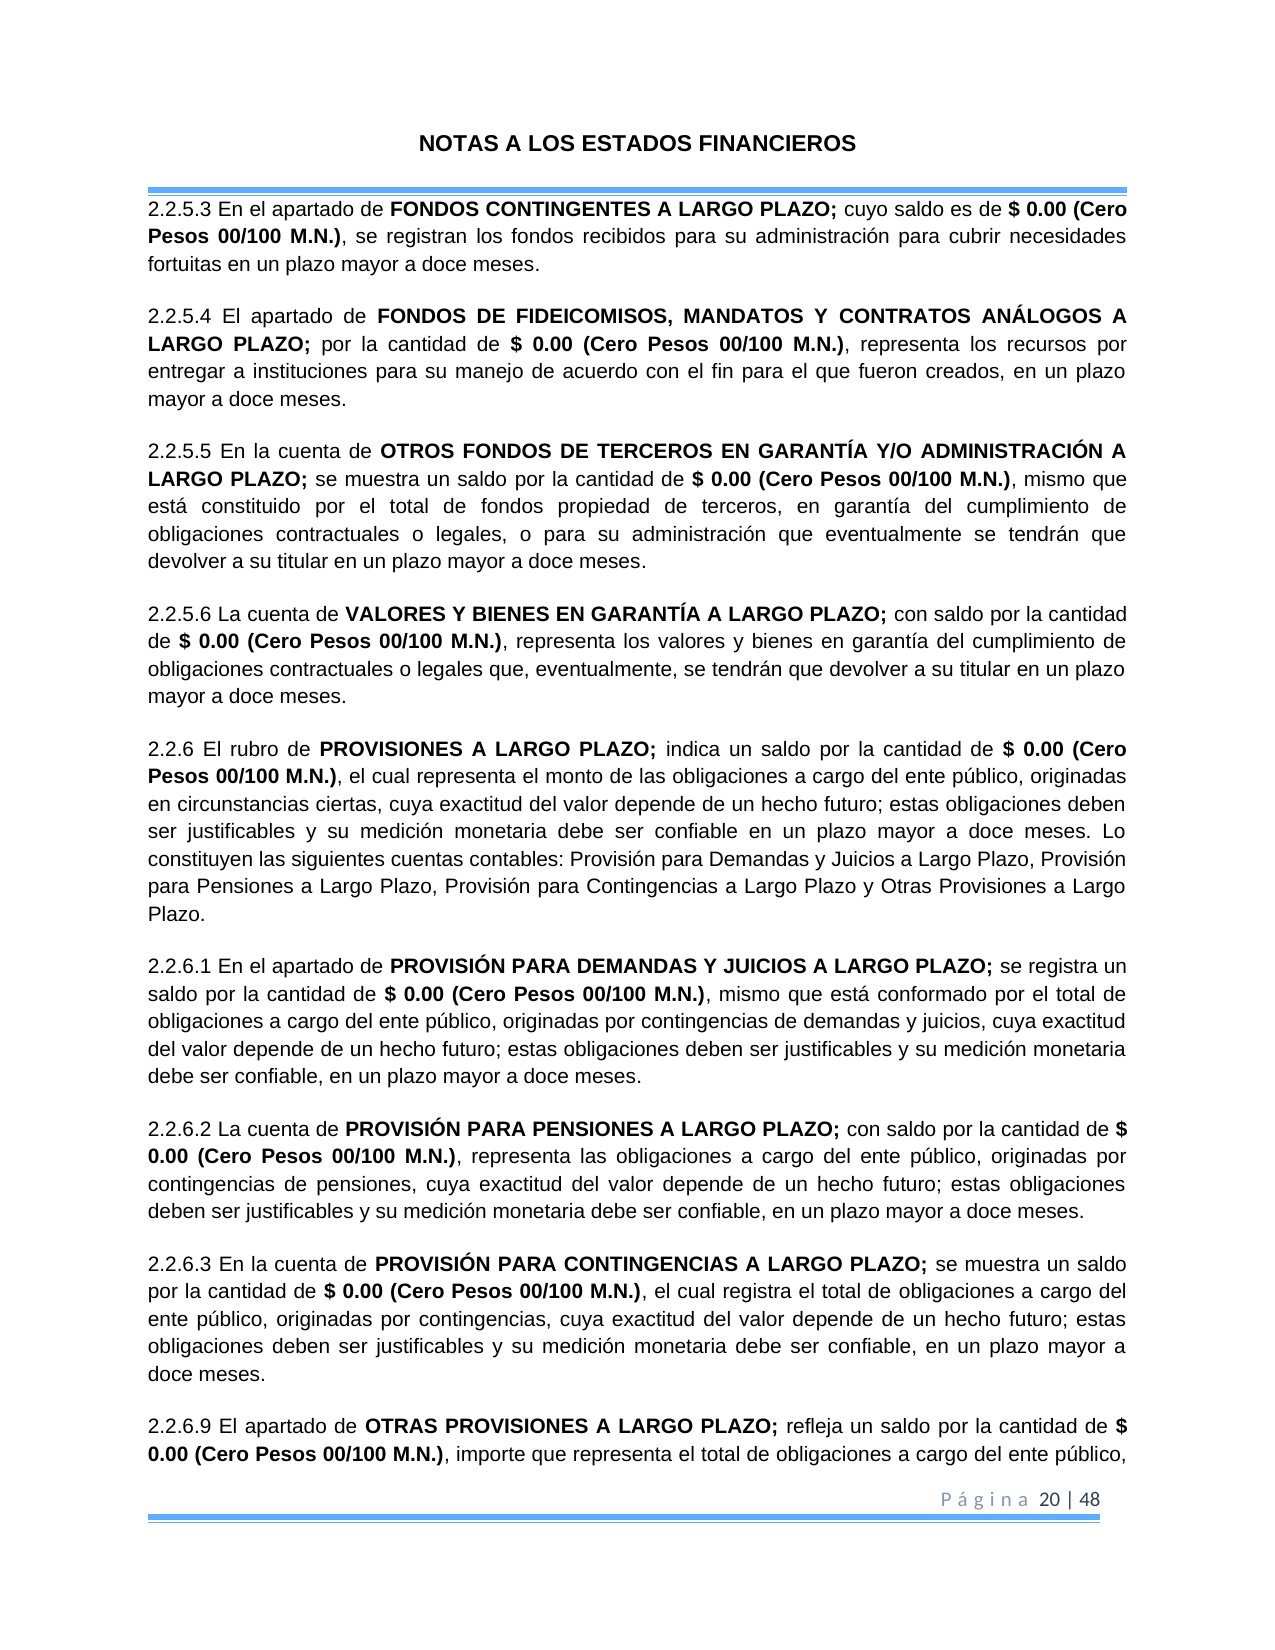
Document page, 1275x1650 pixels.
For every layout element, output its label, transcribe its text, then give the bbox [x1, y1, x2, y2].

text 2.2.5.4 El apartado de FONDOS DE FIDEICOMISOS, MANDATOS Y CONTRATOS ANÁLOGOS A LARGO PLAZO; por la cantidad de $ 0.00 (Cero Pesos 00/100 M.N.), representa los recursos por entregar a instituciones para su manejo de acuerdo con el fin para el que fueron creados, en un plazo mayor a doce meses. [148, 304, 1127, 410]
text 2.2.6.1 En el apartado de PROVISIÓN PARA DEMANDAS Y JUICIOS A LARGO PLAZO; se registra un saldo por la cantidad de $ 0.00 (Cero Pesos 00/100 M.N.), mismo que está conformado por el total de obligaciones a cargo del ente público, originadas por contingencias de demandas y juicios, cuya exactitud del valor depende de un hecho futuro; estas obligaciones deben ser justificables y su medición monetaria debe ser confiable, en un plazo mayor a doce meses. [148, 954, 1127, 1088]
text 2.2.6 El rubro de PROVISIONES A LARGO PLAZO; indica un saldo por la cantidad de $ 0.00 (Cero Pesos 00/100 M.N.), el cual representa el monto de las obligaciones a cargo del ente público, originadas en circunstancias ciertas, cuya exactitud del valor depende de un hecho futuro; estas obligaciones deben ser justificables y su medición monetaria debe ser confiable en un plazo mayor a doce meses. Lo constituyen las siguientes cuentas contables: Provisión para Demandas y Juicios a Largo Plazo, Provisión para Pensiones a Largo Plazo, Provisión para Contingencias a Largo Plazo y Otras Provisiones a Largo Plazo. [148, 736, 1127, 925]
text 2.2.6.3 En la cuenta de PROVISIÓN PARA CONTINGENCIAS A LARGO PLAZO; se muestra un saldo por la cantidad de $ 0.00 (Cero Pesos 00/100 M.N.), el cual registra el total de obligaciones a cargo del ente público, originadas por contingencias, cuya exactitud del valor depende de un hecho futuro; estas obligaciones deben ser justificables y su medición monetaria debe ser confiable, en un plazo mayor a doce meses. [148, 1251, 1127, 1385]
text 2.2.5.6 La cuenta de VALORES Y BIENES EN GARANTÍA A LARGO PLAZO; con saldo por la cantidad de $ 0.00 (Cero Pesos 00/100 M.N.), representa los valores y bienes en garantía del cumplimiento de obligaciones contractuales o legales que, eventualmente, se tendrán que devolver a su titular en un plazo mayor a doce meses. [148, 601, 1127, 708]
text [148, 1414, 1127, 1465]
text 2.2.5.5 En la cuenta de OTROS FONDOS DE TERCEROS EN GARANTÍA Y/O ADMINISTRACIÓN A LARGO PLAZO; se muestra un saldo por la cantidad de $ 0.00 (Cero Pesos 00/100 M.N.), mismo que está constituido por el total de fondos propiedad de terceros, en garantía del cumplimiento de obligaciones contractuales o legales, o para su administración que eventualmente se tendrán que devolver a su titular en un plazo mayor a doce meses. [148, 439, 1127, 573]
text 2.2.5.3 En el apartado de FONDOS CONTINGENTES A LARGO PLAZO; cuyo saldo es de $ 0.00 (Cero Pesos 00/100 M.N.), se registran los fondos recibidos para su administración para cubrir necesidades fortuitas en un plazo mayor a doce meses. [148, 196, 1127, 275]
text 2.2.6.2 La cuenta de PROVISIÓN PARA PENSIONES A LARGO PLAZO; con saldo por la cantidad de $ 0.00 (Cero Pesos 00/100 M.N.), representa las obligaciones a cargo del ente público, originadas por contingencias de pensiones, cuya exactitud del valor depende de un hecho futuro; estas obligaciones deben ser justificables y su medición monetaria debe ser confiable, en un plazo mayor a doce meses. [148, 1116, 1127, 1223]
